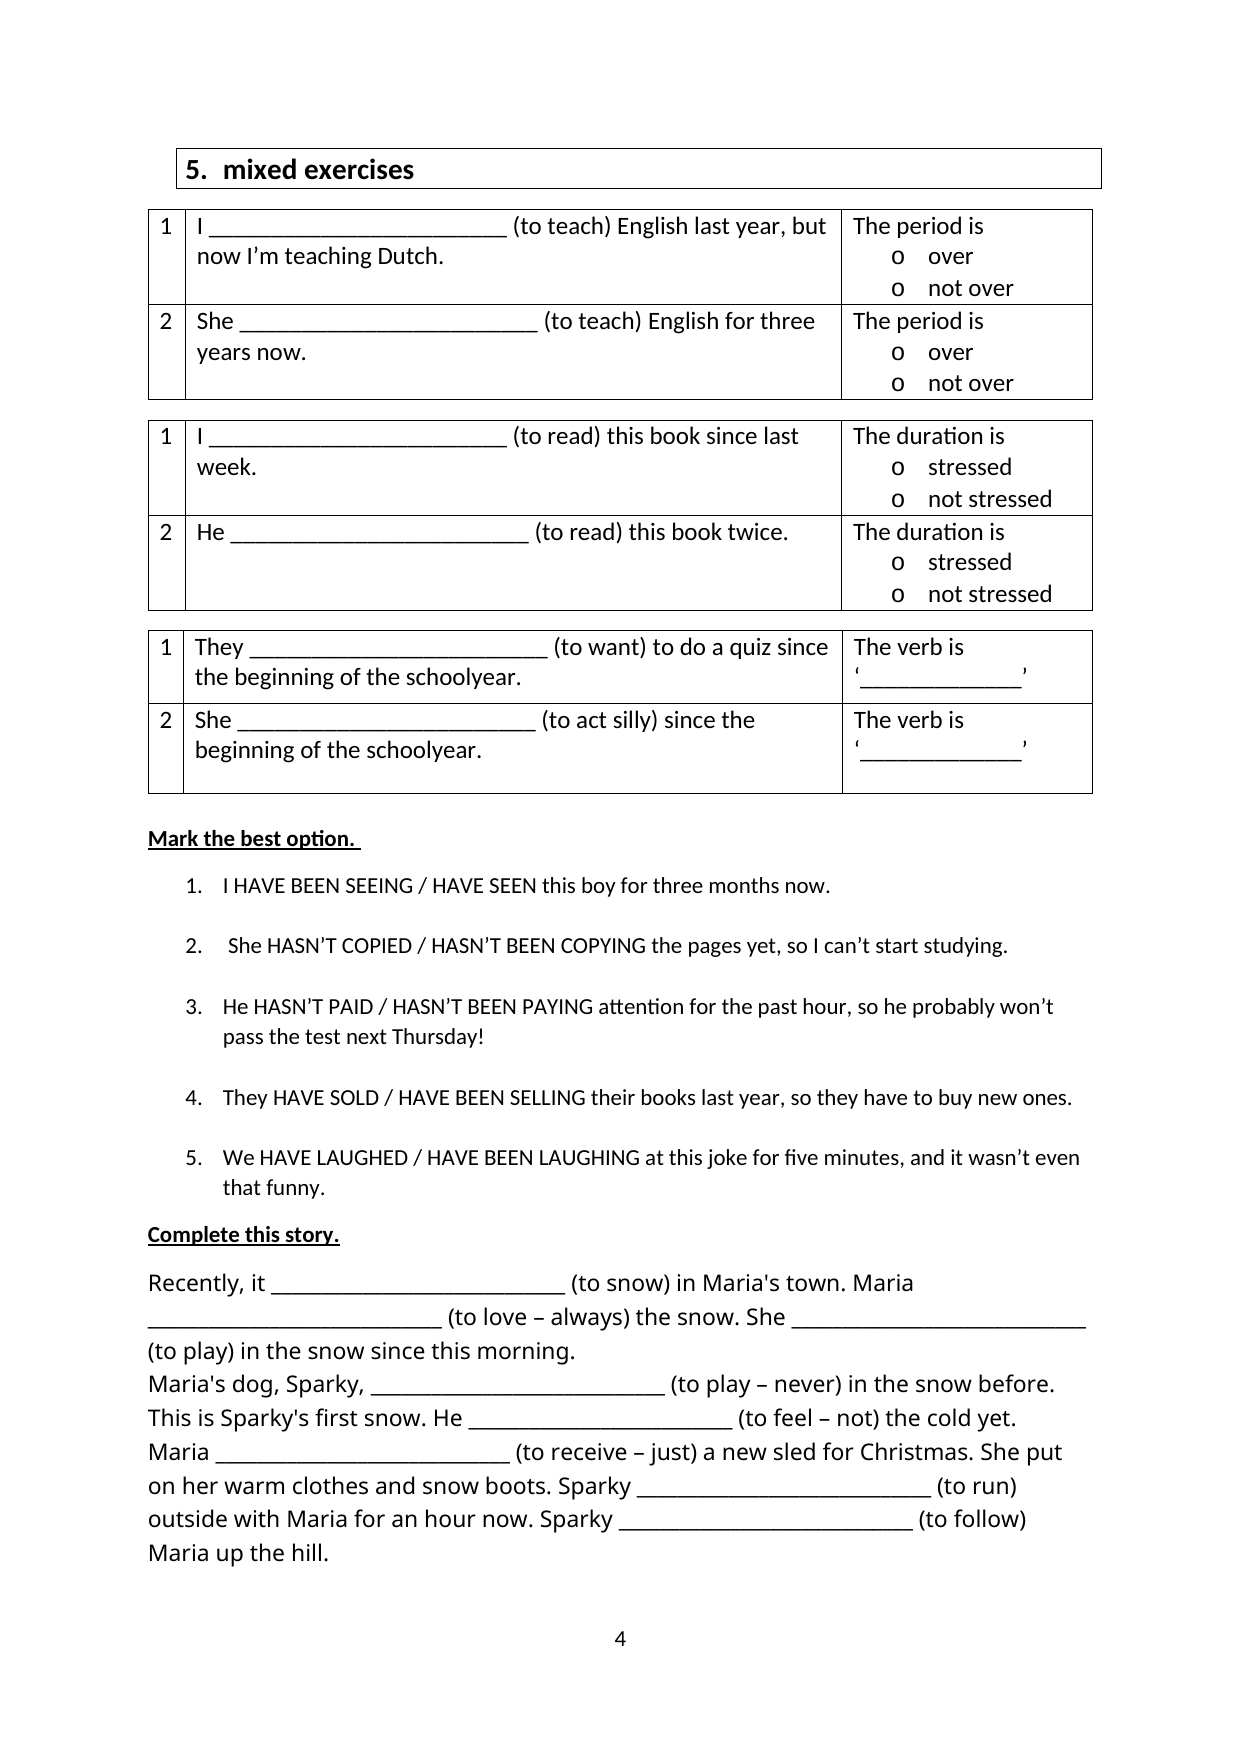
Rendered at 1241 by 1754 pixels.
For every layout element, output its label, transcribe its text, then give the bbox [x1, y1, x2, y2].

text Mark the best option. [148, 794, 1093, 852]
table_header I ________________________ (to read) this book since last week. [186, 421, 841, 514]
table_cell The period is over not over [842, 305, 1092, 399]
table_cell She ________________________ (to act silly) since the beginning of the schoolyear. [184, 704, 842, 793]
list We HAVE LAUGHED / HAVE BEEN LAUGHING at this joke for five minutes, and it wasn’t even that funny. [185, 1143, 1093, 1201]
table_cell The verb is ‘_____________’ [843, 704, 1092, 793]
table_header The period is over not over [842, 210, 1092, 304]
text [148, 1267, 1093, 1568]
table_header They ________________________ (to want) to do a quiz since the beginning of the schoolyear. [184, 631, 842, 703]
table_header 1 [149, 421, 185, 514]
text Complete this story. [148, 1220, 1093, 1248]
table_cell The duration is stressed not stressed [842, 516, 1092, 610]
list They HAVE SOLD / HAVE BEEN SELLING their books last year, so they have to buy new ones. [185, 1083, 1093, 1141]
table_header 1 [149, 631, 183, 703]
table_cell 2 [149, 704, 183, 793]
list He HASN’T PAID / HASN’T BEEN PAYING attention for the past hour, so he probably won’t pass the test next Thursday! [185, 992, 1093, 1081]
table_header The verb is ‘_____________’ [843, 631, 1092, 703]
list She HASN’T COPIED / HASN’T BEEN COPYING the pages yet, so I can’t start studying. [185, 932, 1093, 990]
table_cell 2 [149, 305, 185, 399]
table_header 1 [149, 210, 185, 304]
table_cell 2 [149, 516, 185, 610]
list I HAVE BEEN SEEING / HAVE SEEN this boy for three months now. [185, 871, 1093, 929]
table_header The duration is stressed not stressed [842, 421, 1092, 514]
table_header I ________________________ (to teach) English last year, but now I’m teaching Dutch. [186, 210, 841, 304]
list mixed exercises [177, 149, 1101, 188]
table_cell She ________________________ (to teach) English for three years now. [186, 305, 841, 399]
table_cell He ________________________ (to read) this book twice. [186, 516, 841, 610]
